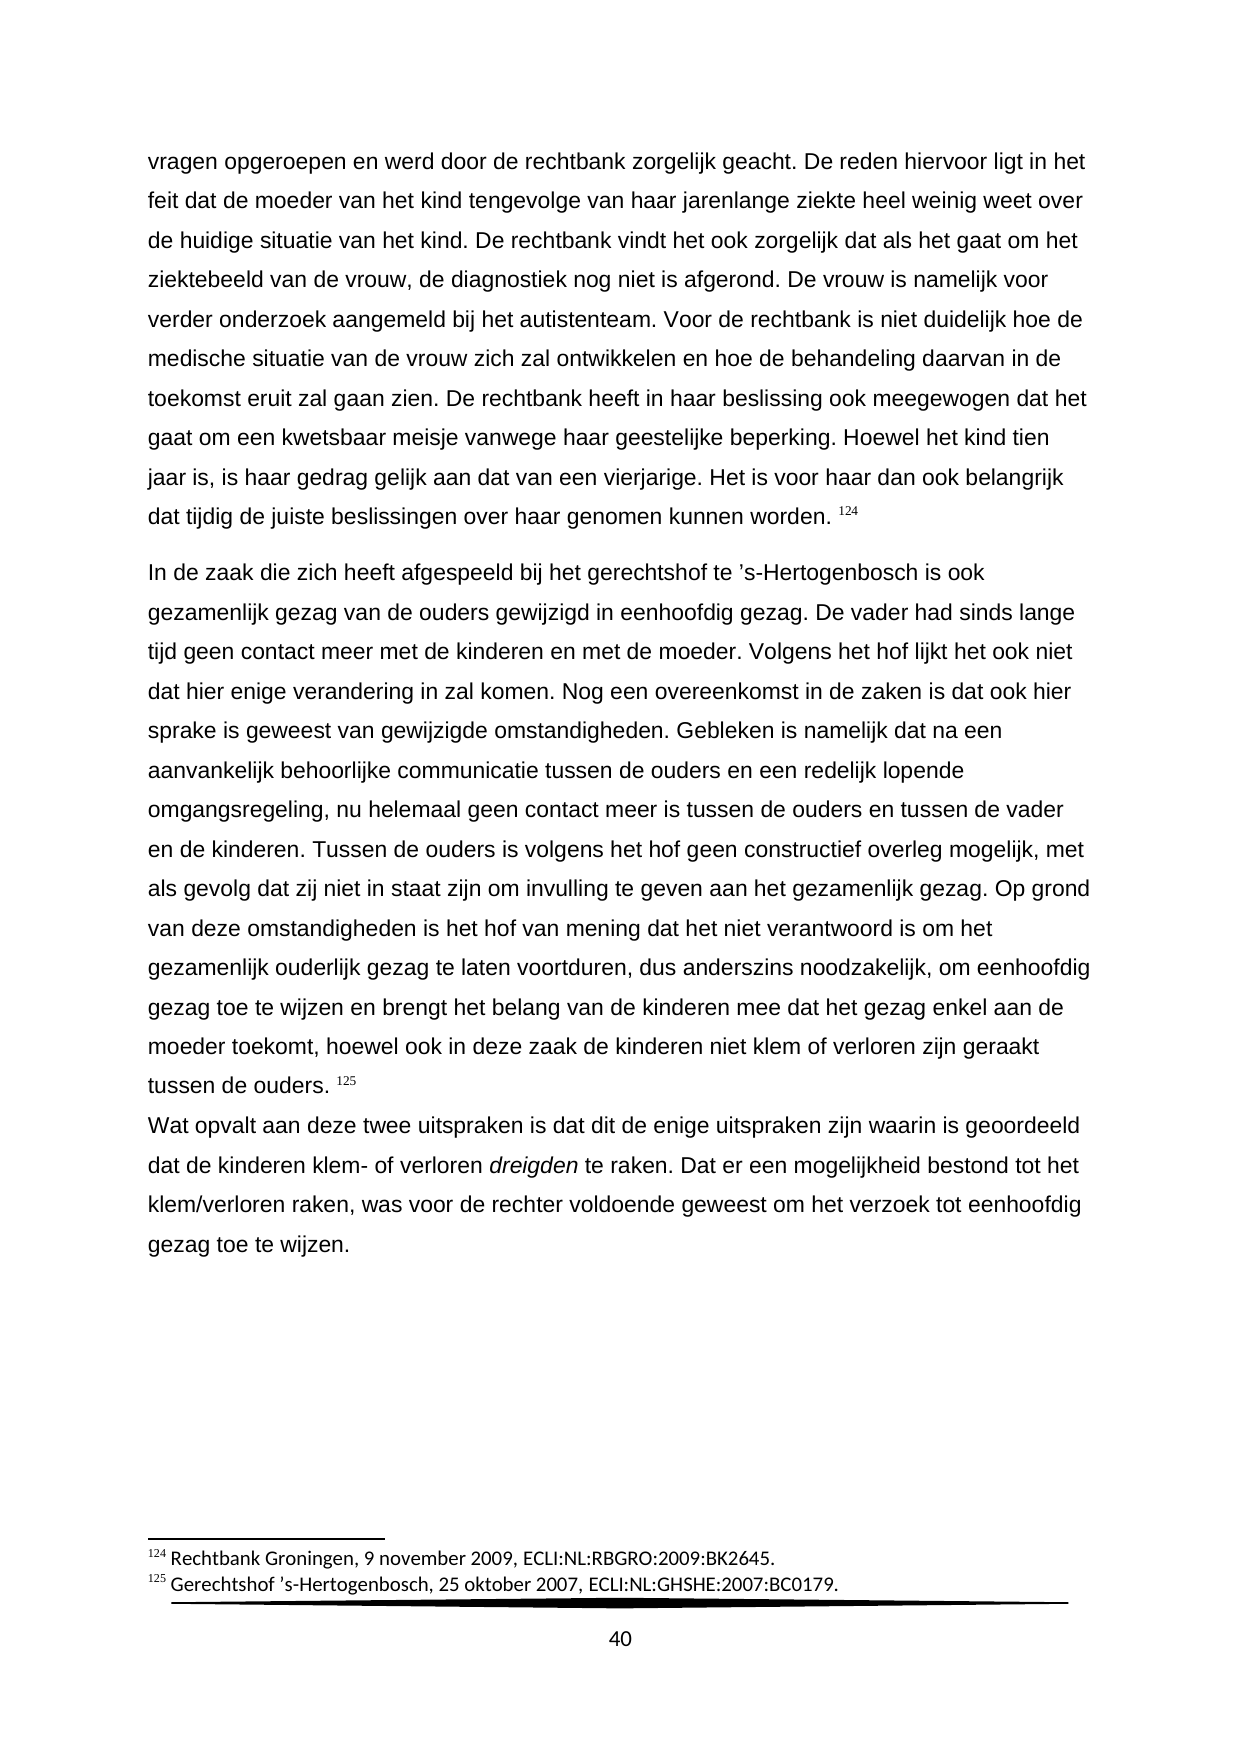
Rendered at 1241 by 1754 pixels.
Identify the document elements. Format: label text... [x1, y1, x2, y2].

text In de zaak die zich heeft afgespeeld bij het gerechtshof te ’s-Hertogenbosch is ook gezamenlijk gezag van de ouders gewijzigd in eenhoofdig gezag. De vader had sinds lange tijd geen contact meer met de kinderen en met de moeder. Volgens het hof lijkt het ook niet dat hier enige verandering in zal komen. Nog een overeenkomst in de zaken is dat ook hier sprake is geweest van gewijzigde omstandigheden. Gebleken is namelijk dat na een aanvankelijk behoorlijke communicatie tussen de ouders en een redelijk lopende omgangsregeling, nu helemaal geen contact meer is tussen de ouders en tussen de vader en de kinderen. Tussen de ouders is volgens het hof geen constructief overleg mogelijk, met als gevolg dat zij niet in staat zijn om invulling te geven aan het gezamenlijk gezag. Op grond van deze omstandigheden is het hof van mening dat het niet verantwoord is om het gezamenlijk ouderlijk gezag te laten voortduren, dus anderszins noodzakelijk, om eenhoofdig gezag toe te wijzen en brengt het belang van de kinderen mee dat het gezag enkel aan de moeder toekomt, hoewel ook in deze zaak de kinderen niet klem of verloren zijn geraakt tussen de ouders. Wat opvalt aan deze twee uitspraken is dat dit de enige uitspraken zijn waarin is geoordeeld dat de kinderen klem- of verloren dreigden te raken. Dat er een mogelijkheid bestond tot het klem/verloren raken, was voor de rechter voldoende geweest om het verzoek tot eenhoofdig gezag toe te wijzen. [148, 559, 1093, 1257]
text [148, 148, 1093, 529]
